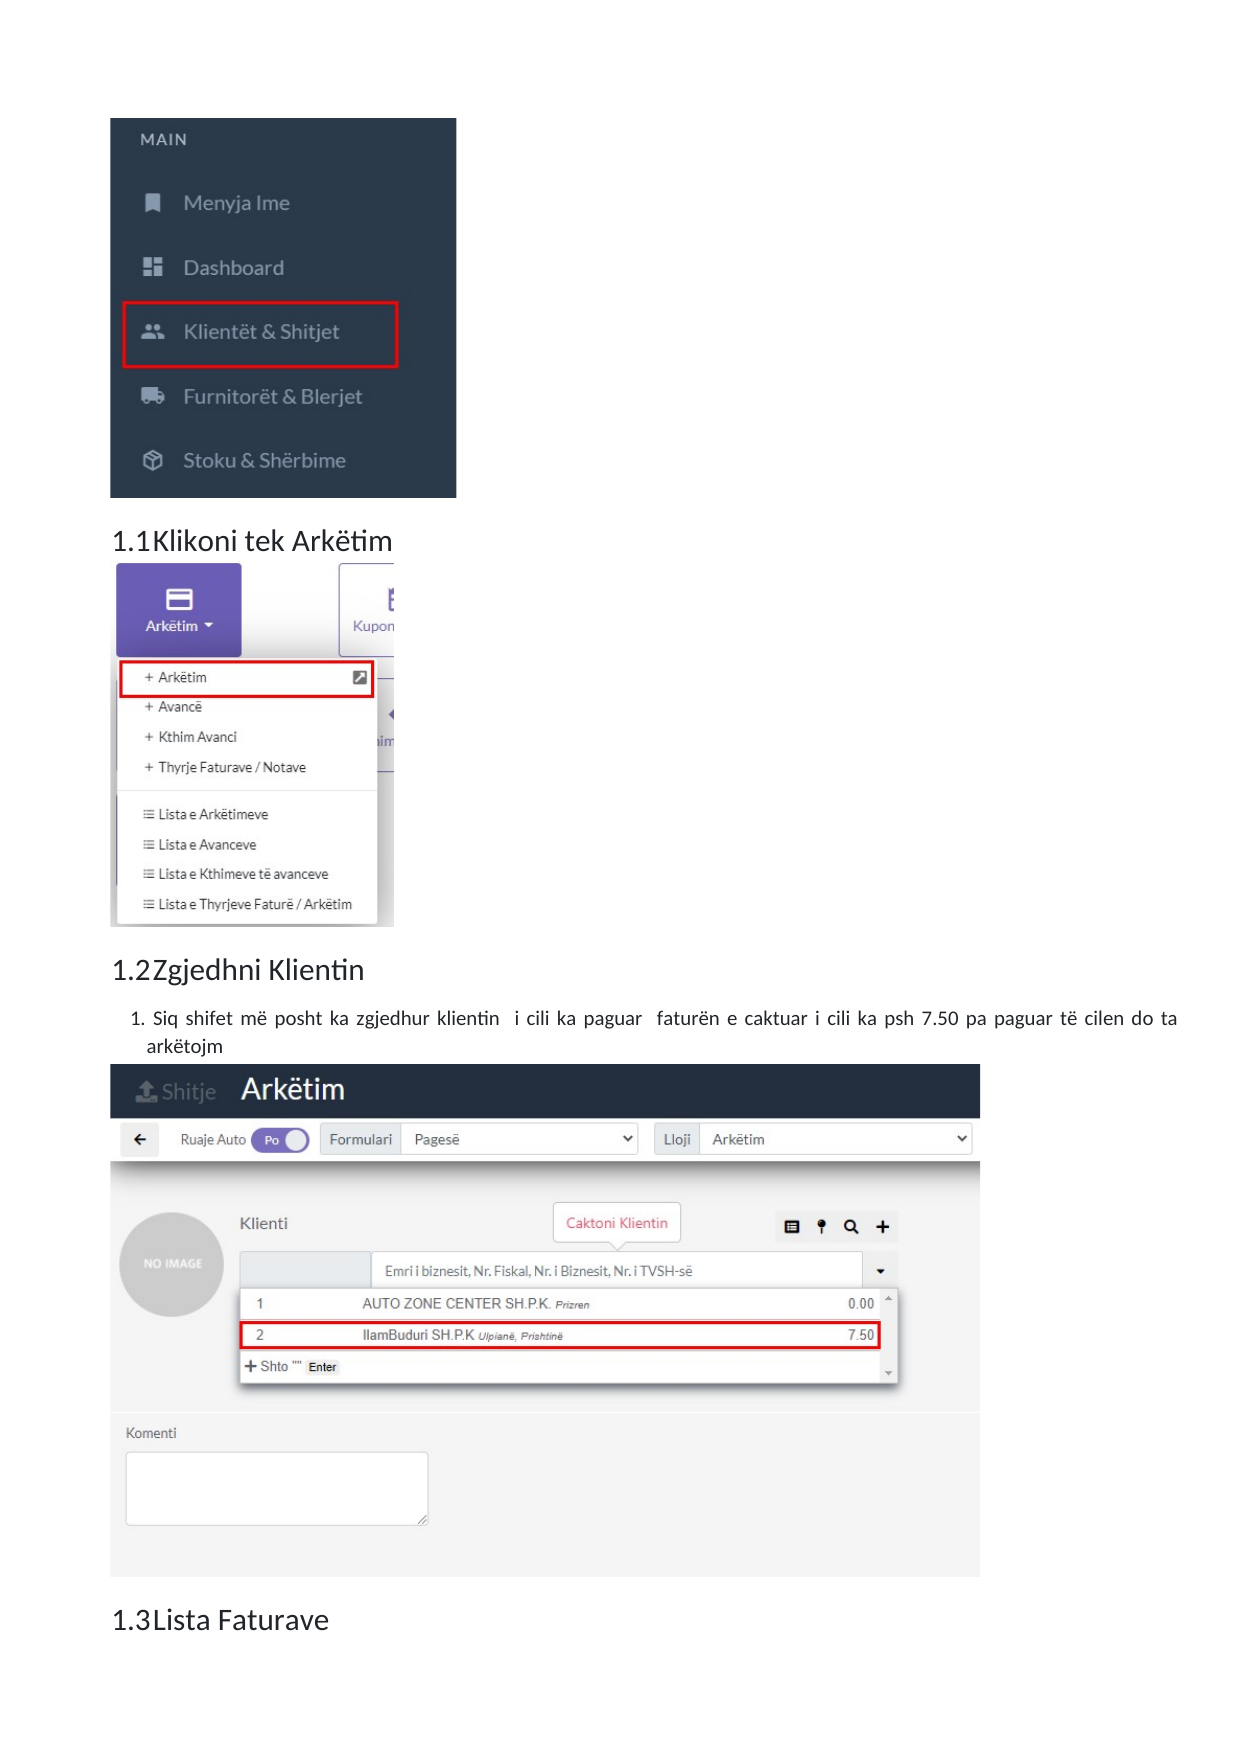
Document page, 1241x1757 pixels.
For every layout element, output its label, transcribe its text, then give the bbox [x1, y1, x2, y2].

list Klikoni tek Arkëtim [111, 521, 1182, 559]
text 1. Siq shifet më posht ka zgjedhur klientin i cili ka paguar faturën e caktuar i cili ka psh 7.50 pa paguar të cilen do ta arkëtojm [130, 1005, 1182, 1059]
picture [110, 118, 457, 498]
list Lista Faturave [111, 1600, 1182, 1638]
picture [110, 1064, 980, 1577]
picture [110, 561, 394, 927]
list Zgjedhni Klientin [111, 950, 1182, 988]
